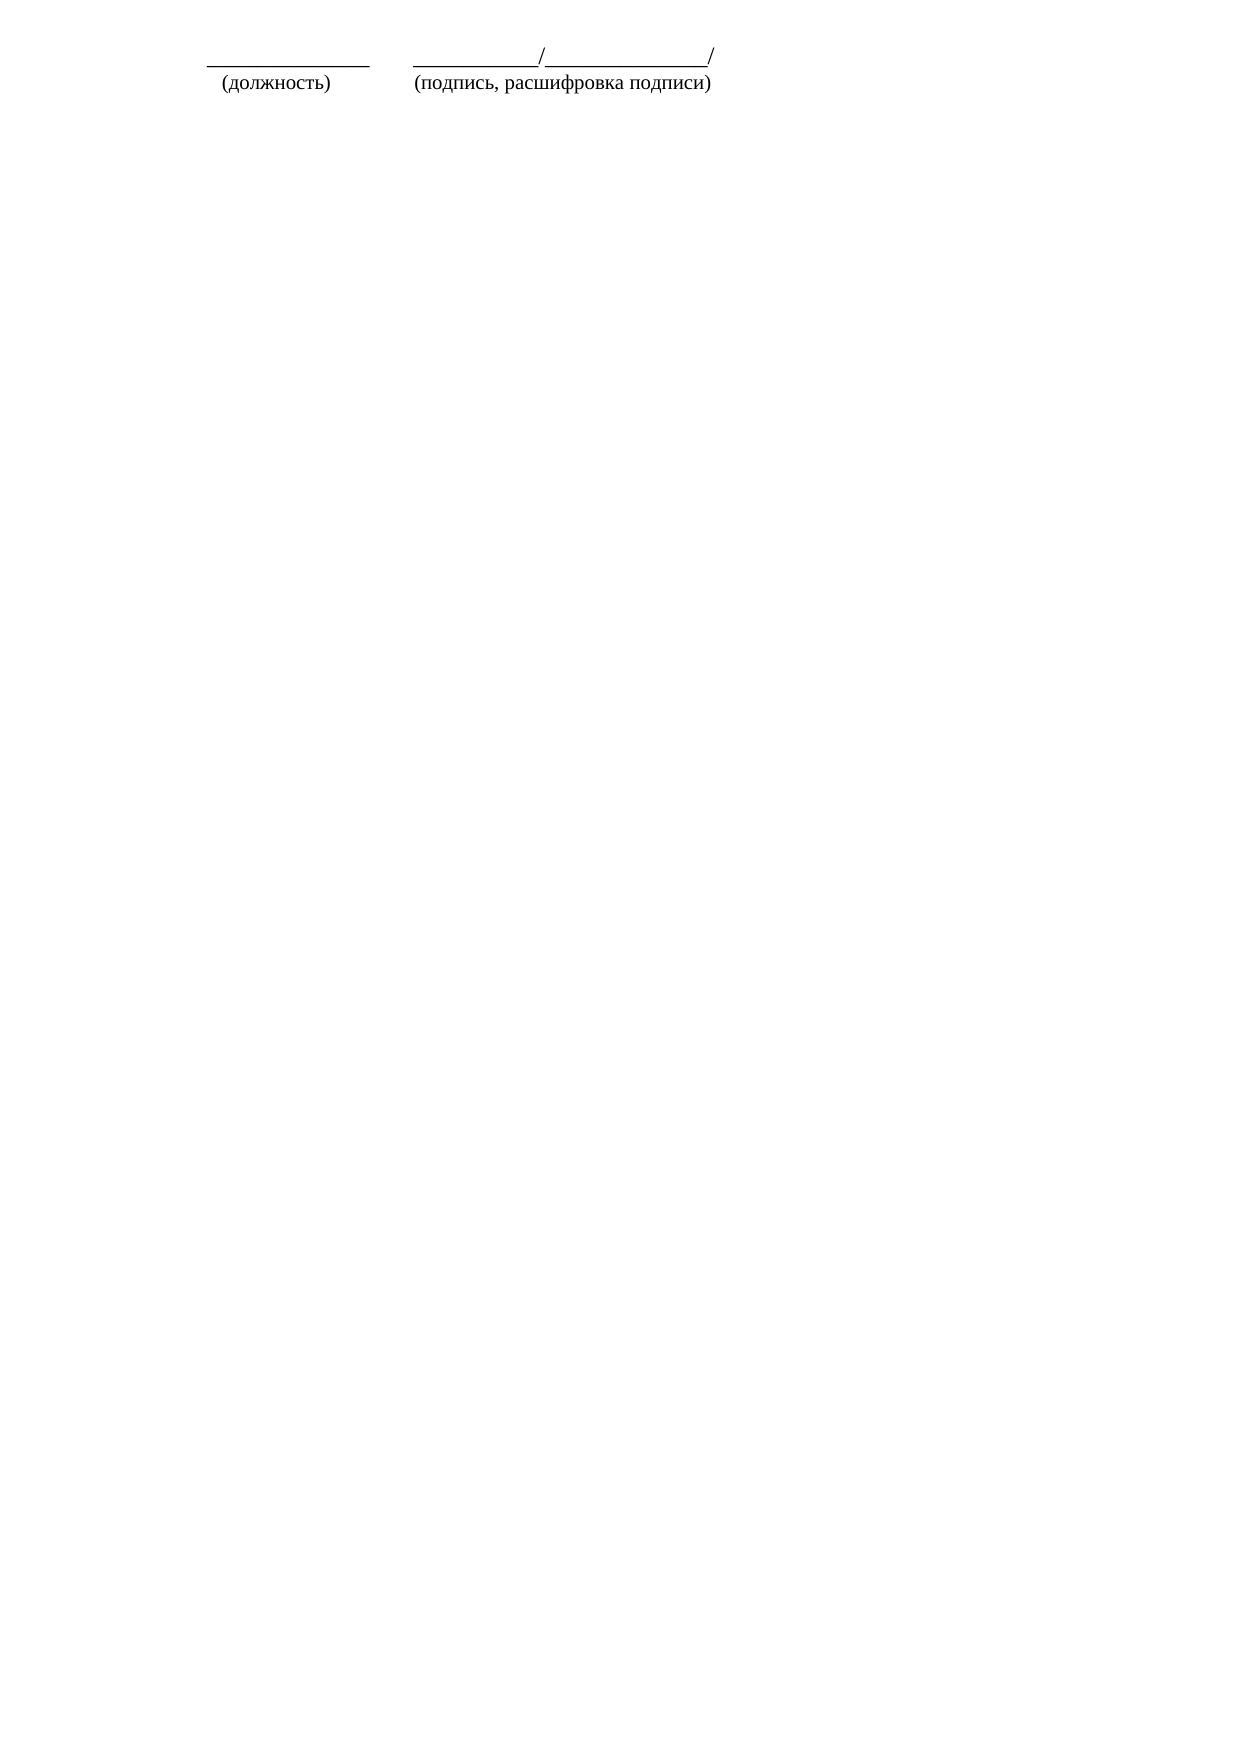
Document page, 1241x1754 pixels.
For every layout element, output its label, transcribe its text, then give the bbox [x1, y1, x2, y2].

text _____________ __________/_____________/ [148, 41, 1181, 70]
text (должность) (подпись, расшифровка подписи) [148, 70, 1181, 94]
